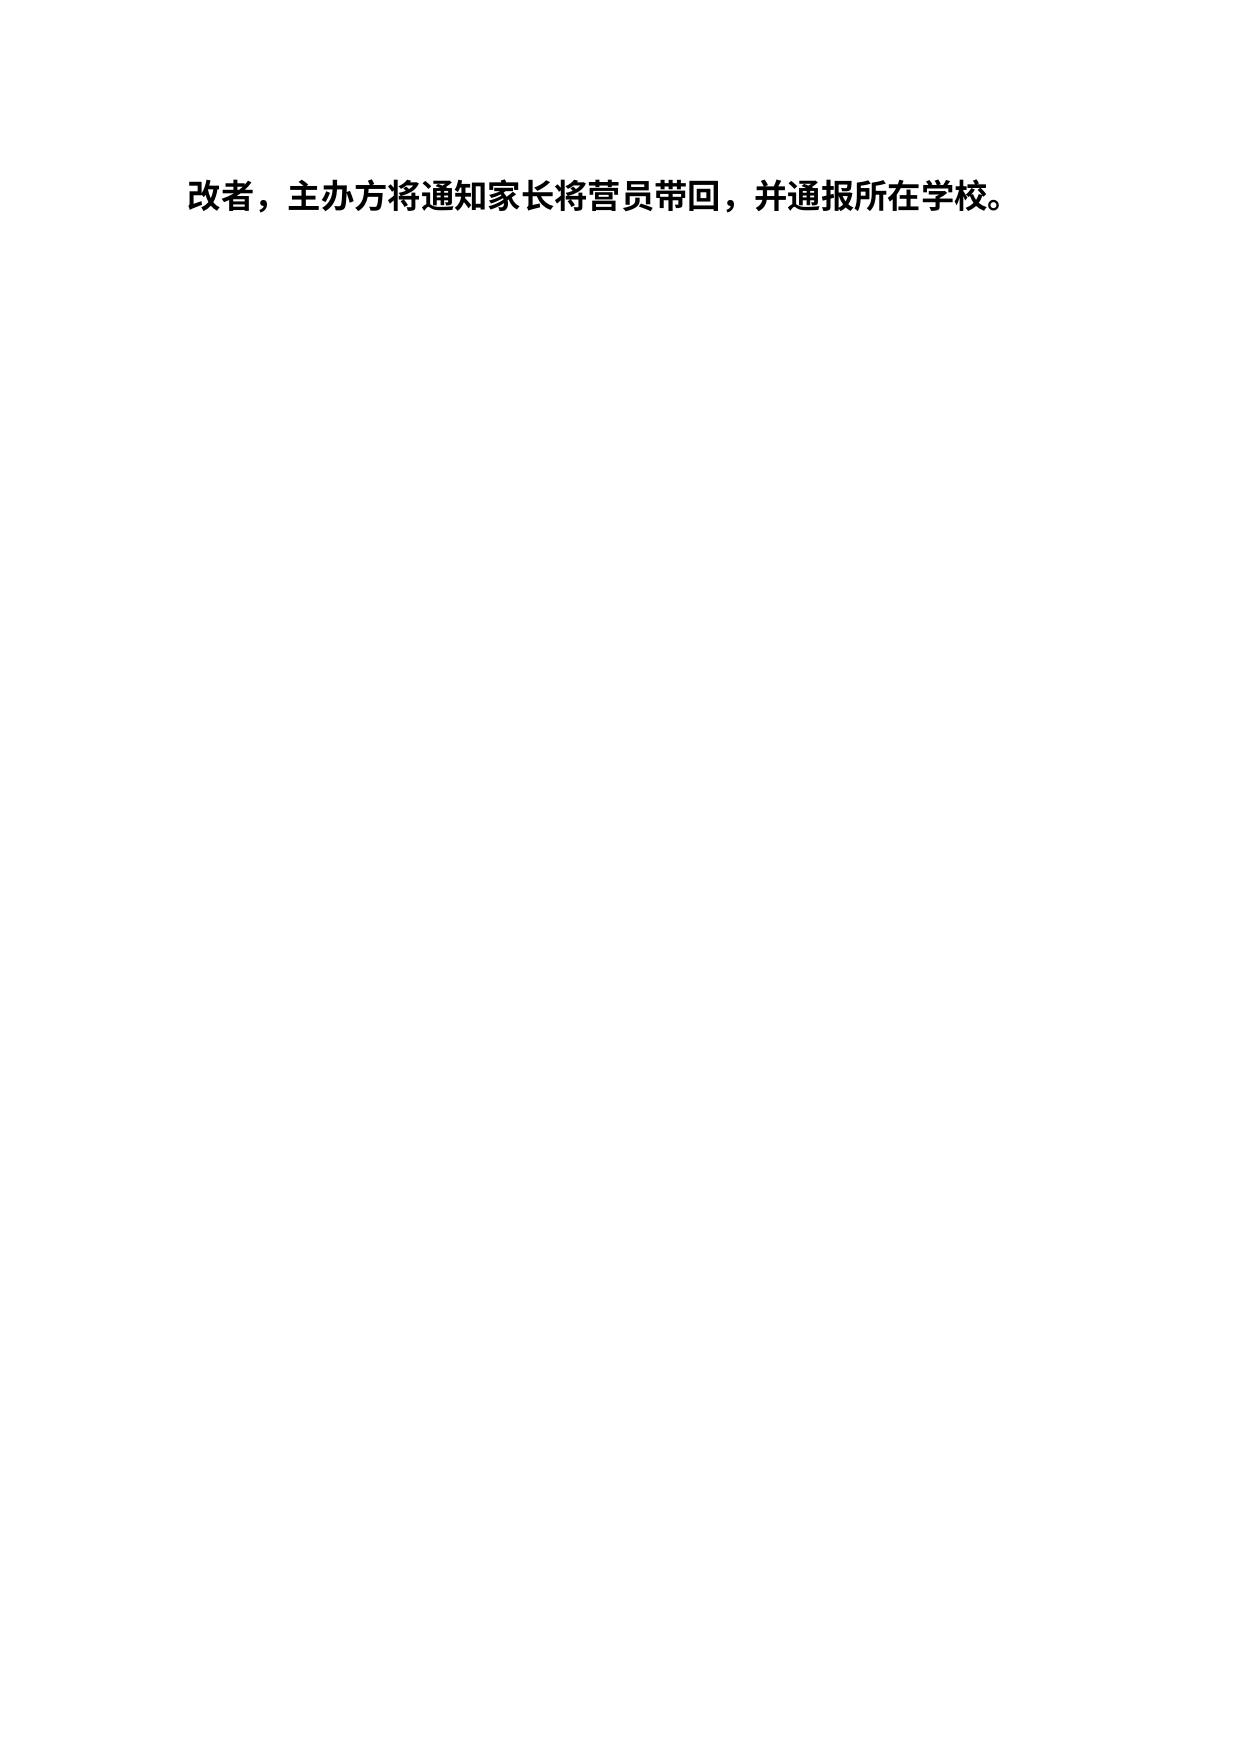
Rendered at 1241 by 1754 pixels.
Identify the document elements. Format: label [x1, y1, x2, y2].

text [187, 162, 1053, 227]
